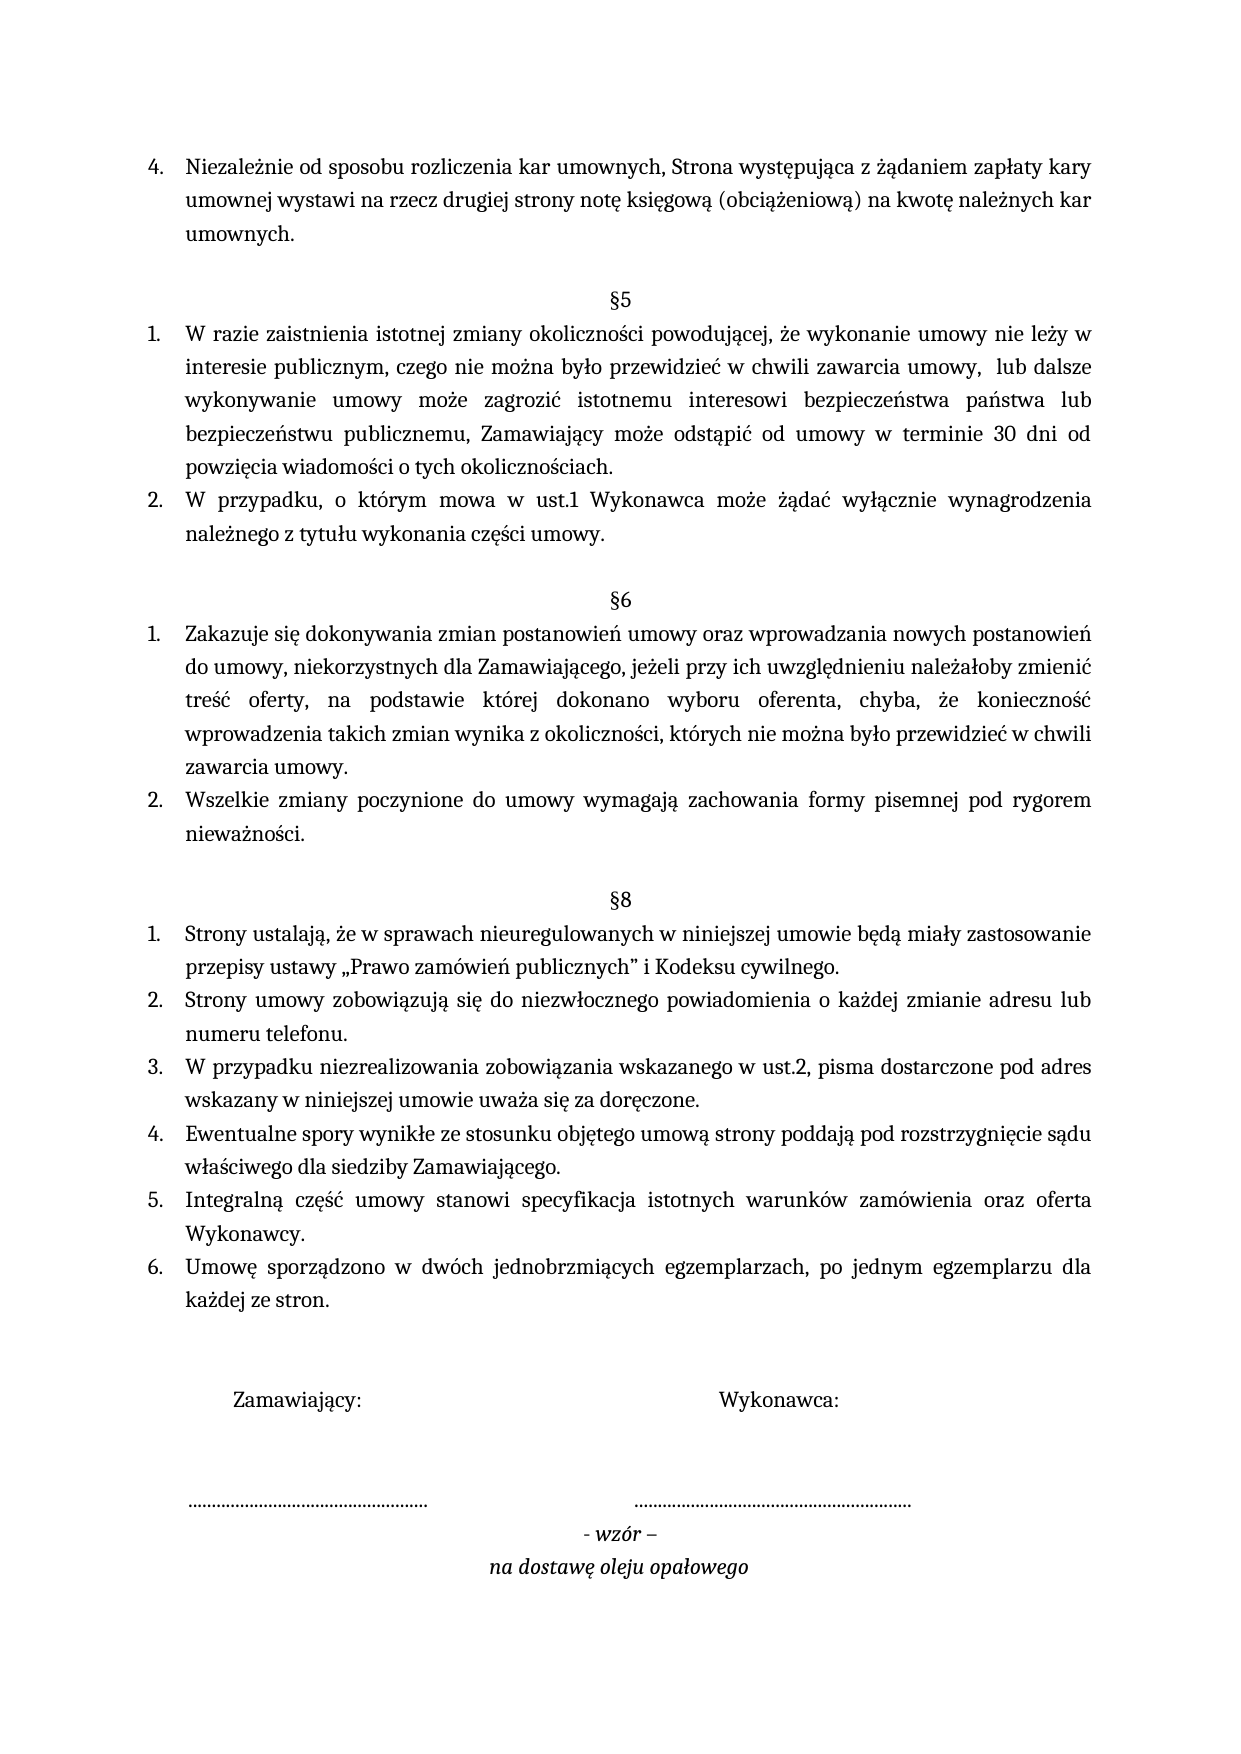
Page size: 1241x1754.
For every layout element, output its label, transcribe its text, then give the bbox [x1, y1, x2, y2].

list Niezależnie od sposobu rozliczenia kar umownych, Strona występująca z żądaniem zapłaty kary umownej wystawi na rzecz drugiej strony notę księgową (obciążeniową) na kwotę należnych kar umownych. [148, 148, 1093, 248]
text ................................................... ........................................................... [148, 1481, 1093, 1514]
list Wszelkie zmiany poczynione do umowy wymagają zachowania formy pisemnej pod rygorem nieważności. [148, 781, 1093, 848]
list W przypadku niezrealizowania zobowiązania wskazanego w ust.2, pisma dostarczone pod adres wskazany w niniejszej umowie uważa się za doręczone. [148, 1048, 1093, 1114]
list Integralną część umowy stanowi specyfikacja istotnych warunków zamówienia oraz oferta Wykonawcy. [148, 1181, 1093, 1248]
list W razie zaistnienia istotnej zmiany okoliczności powodującej, że wykonanie umowy nie leży w interesie publicznym, czego nie można było przewidzieć w chwili zawarcia umowy, lub dalsze wykonywanie umowy może zagrozić istotnemu interesowi bezpieczeństwa państwa lub bezpieczeństwu publicznemu, Zamawiający może odstąpić od umowy w terminie 30 dni od powzięcia wiadomości o tych okolicznościach. [148, 314, 1093, 481]
list W przypadku, o którym mowa w ust.1 Wykonawca może żądać wyłącznie wynagrodzenia należnego z tytułu wykonania części umowy. [148, 481, 1093, 548]
list Ewentualne spory wynikłe ze stosunku objętego umową strony poddają pod rozstrzygnięcie sądu właściwego dla siedziby Zamawiającego. [148, 1114, 1093, 1181]
text - wzór – [148, 1514, 1093, 1548]
text 8 [148, 881, 1093, 914]
list Strony ustalają, że w sprawach nieuregulowanych w niniejszej umowie będą miały zastosowanie przepisy ustawy „Prawo zamówień publicznych” i Kodeksu cywilnego. [148, 914, 1093, 981]
text na dostawę oleju opałowego [148, 1548, 1093, 1581]
list Umowę sporządzono w dwóch jednobrzmiących egzemplarzach, po jednym egzemplarzu dla każdej ze stron. [148, 1248, 1093, 1314]
list Zakazuje się dokonywania zmian postanowień umowy oraz wprowadzania nowych postanowień do umowy, niekorzystnych dla Zamawiającego, jeżeli przy ich uwzględnieniu należałoby zmienić treść oferty, na podstawie której dokonano wyboru oferenta, chyba, że konieczność wprowadzenia takich zmian wynika z okoliczności, których nie można było przewidzieć w chwili zawarcia umowy. [148, 614, 1093, 781]
text Zamawiający: Wykonawca: [148, 1381, 1093, 1414]
text 5 [148, 281, 1093, 314]
text 6 [148, 581, 1093, 614]
list Strony umowy zobowiązują się do niezwłocznego powiadomienia o każdej zmianie adresu lub numeru telefonu. [148, 981, 1093, 1048]
